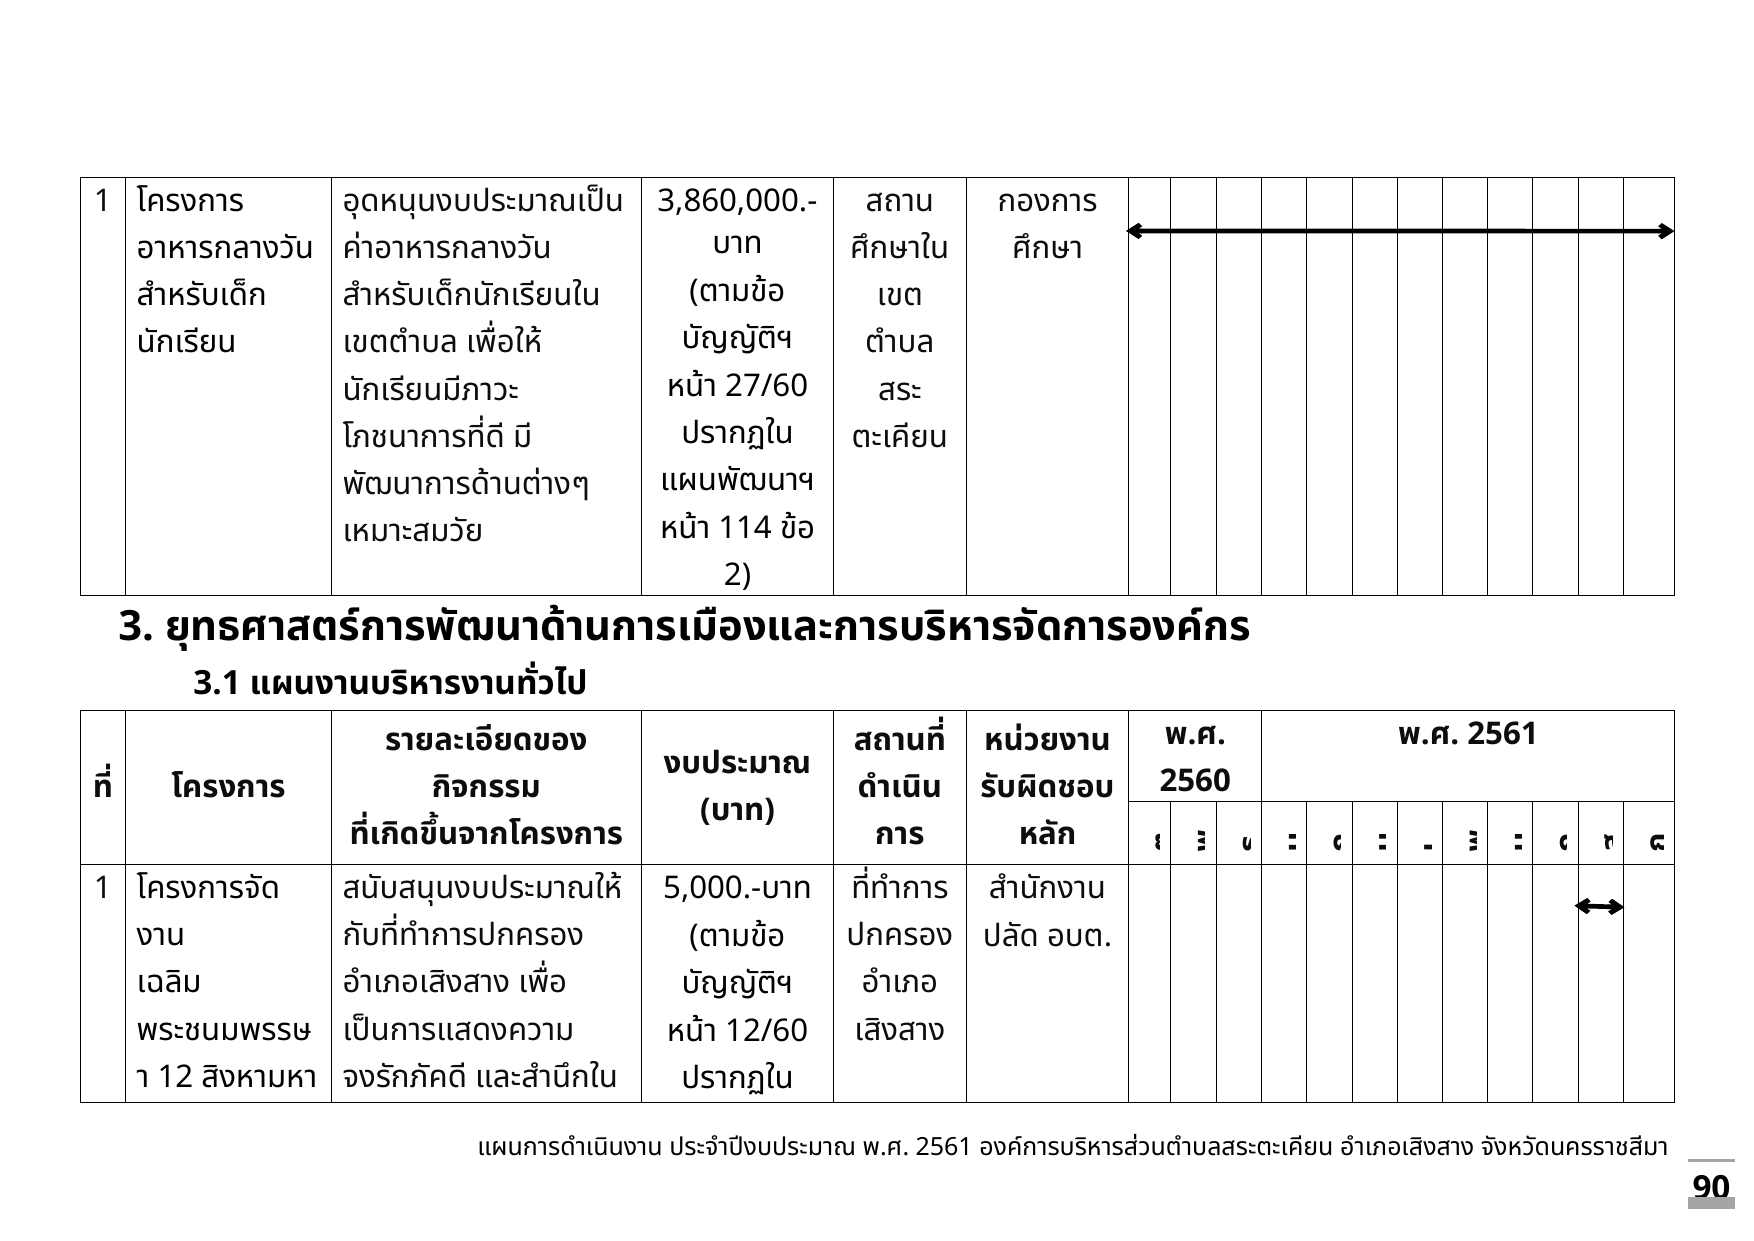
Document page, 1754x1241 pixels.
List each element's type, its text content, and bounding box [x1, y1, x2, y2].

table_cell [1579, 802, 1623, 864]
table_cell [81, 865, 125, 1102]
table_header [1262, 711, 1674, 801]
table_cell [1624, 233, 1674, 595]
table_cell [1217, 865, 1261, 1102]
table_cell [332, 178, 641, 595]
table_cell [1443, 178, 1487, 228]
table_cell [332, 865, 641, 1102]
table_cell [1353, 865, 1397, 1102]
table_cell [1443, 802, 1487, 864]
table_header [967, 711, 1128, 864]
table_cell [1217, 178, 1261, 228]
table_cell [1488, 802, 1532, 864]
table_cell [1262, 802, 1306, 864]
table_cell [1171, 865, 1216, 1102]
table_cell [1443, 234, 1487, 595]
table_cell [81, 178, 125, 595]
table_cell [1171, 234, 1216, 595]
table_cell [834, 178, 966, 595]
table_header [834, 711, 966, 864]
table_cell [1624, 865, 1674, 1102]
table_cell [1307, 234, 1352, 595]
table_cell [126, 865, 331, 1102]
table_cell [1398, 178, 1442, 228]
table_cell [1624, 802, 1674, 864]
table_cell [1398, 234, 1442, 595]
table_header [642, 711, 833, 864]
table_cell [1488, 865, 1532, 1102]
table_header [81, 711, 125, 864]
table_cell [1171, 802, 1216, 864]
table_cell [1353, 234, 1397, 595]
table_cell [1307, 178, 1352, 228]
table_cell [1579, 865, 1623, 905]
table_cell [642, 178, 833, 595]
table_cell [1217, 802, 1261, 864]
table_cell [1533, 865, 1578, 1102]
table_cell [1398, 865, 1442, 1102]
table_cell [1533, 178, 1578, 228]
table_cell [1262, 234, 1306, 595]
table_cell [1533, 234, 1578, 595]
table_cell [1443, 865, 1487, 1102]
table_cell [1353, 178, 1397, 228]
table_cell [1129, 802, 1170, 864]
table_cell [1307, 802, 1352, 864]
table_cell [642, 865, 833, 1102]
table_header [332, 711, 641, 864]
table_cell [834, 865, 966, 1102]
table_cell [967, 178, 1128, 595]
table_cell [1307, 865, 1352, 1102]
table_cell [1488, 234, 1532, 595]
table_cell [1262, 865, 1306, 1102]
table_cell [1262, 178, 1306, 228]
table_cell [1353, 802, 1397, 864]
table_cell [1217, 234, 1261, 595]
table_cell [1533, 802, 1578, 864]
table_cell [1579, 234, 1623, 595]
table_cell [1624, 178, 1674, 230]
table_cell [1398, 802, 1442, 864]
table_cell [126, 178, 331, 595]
text 3.1 แผนงานบริหารงานทั่วไป [118, 659, 1668, 710]
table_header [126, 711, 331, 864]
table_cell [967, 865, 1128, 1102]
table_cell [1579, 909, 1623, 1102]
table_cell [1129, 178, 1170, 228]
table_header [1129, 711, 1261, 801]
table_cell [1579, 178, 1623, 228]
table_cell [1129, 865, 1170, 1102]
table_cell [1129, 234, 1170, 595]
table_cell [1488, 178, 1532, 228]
text 3. ยุทธศาสตร์การพัฒนาด้านการเมืองและการบริหารจัดการองค์กร [118, 596, 1668, 659]
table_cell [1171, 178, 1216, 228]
